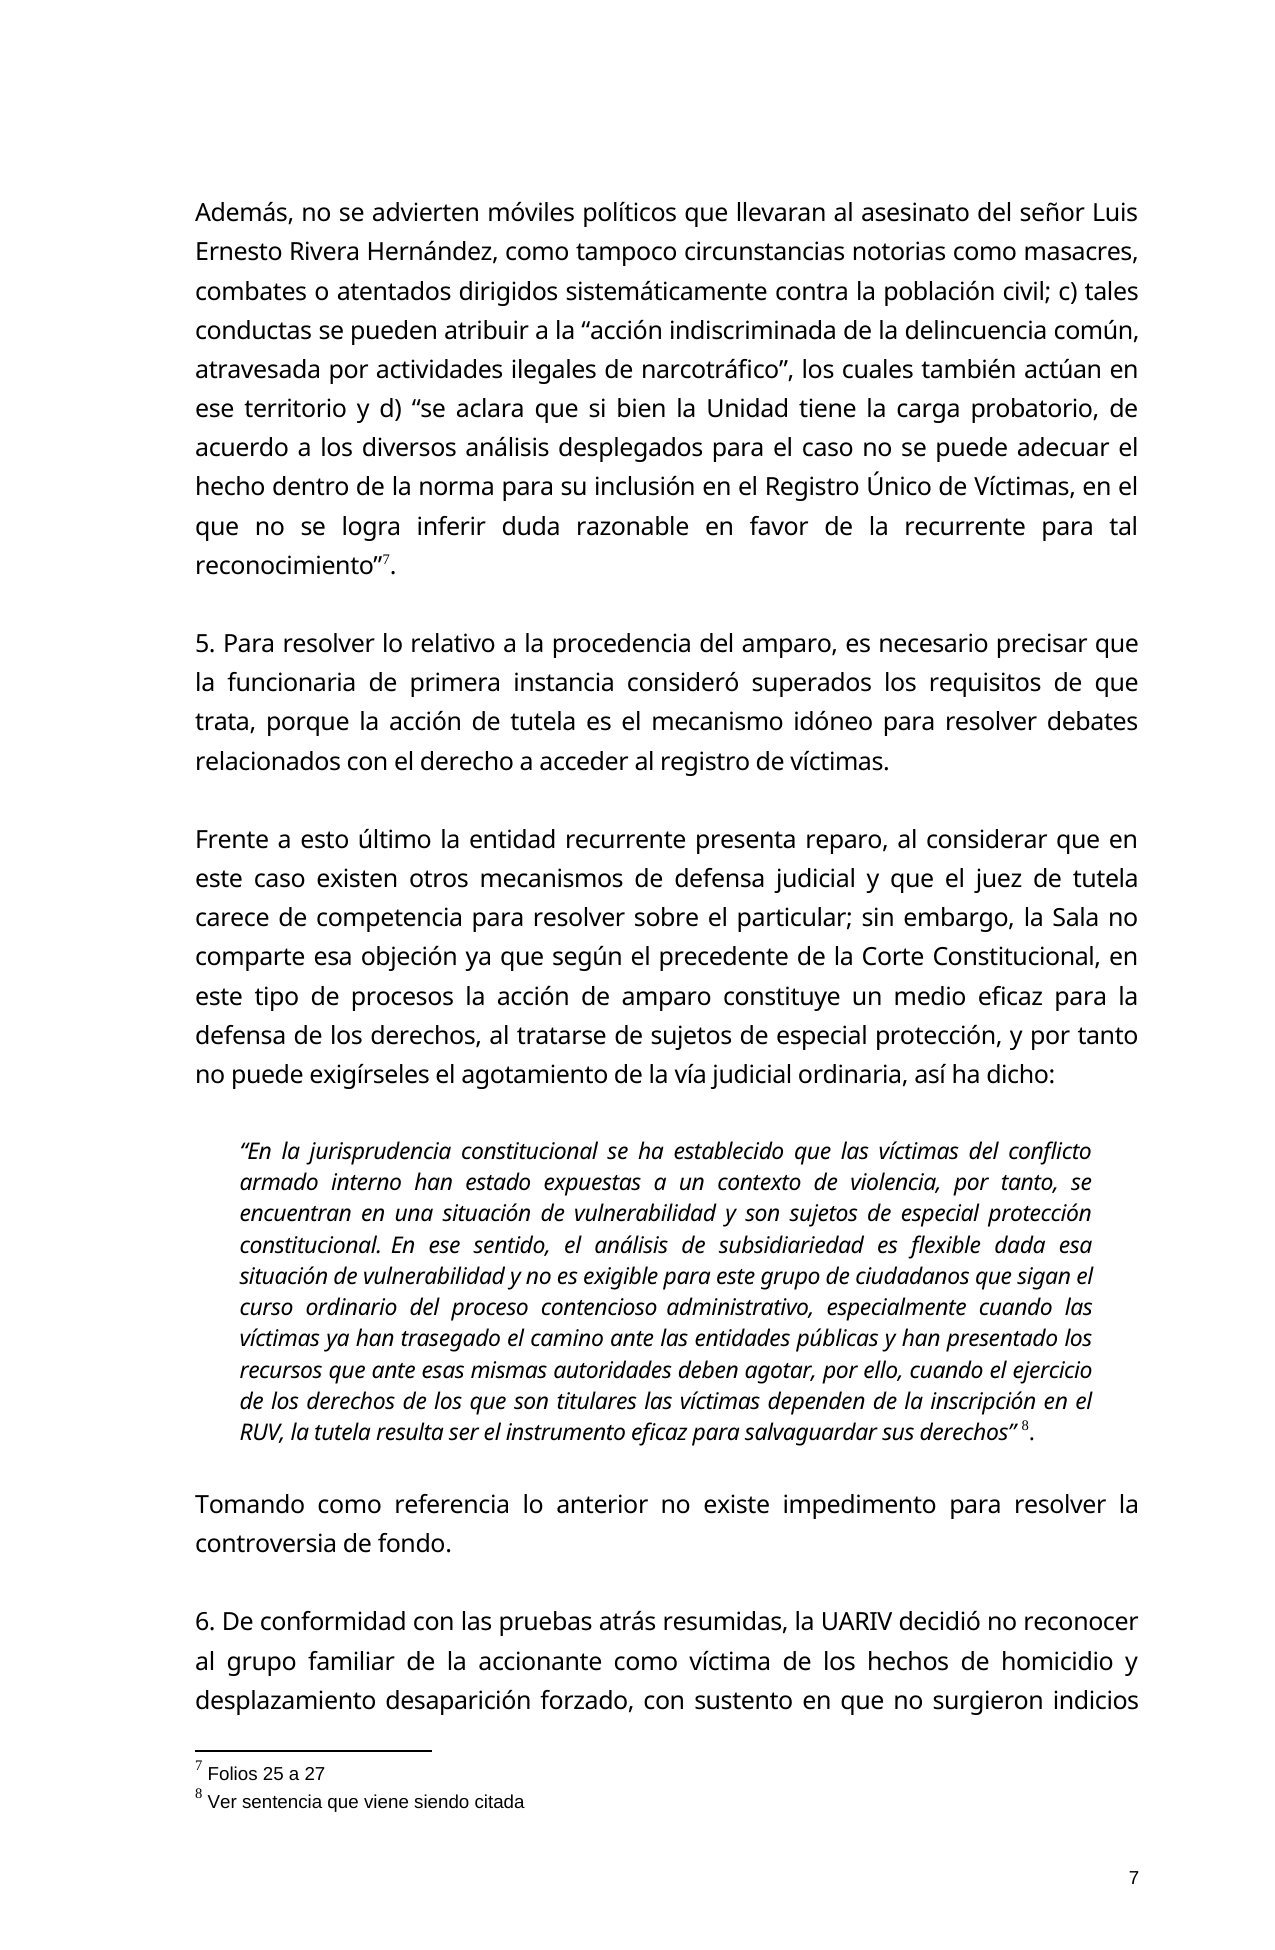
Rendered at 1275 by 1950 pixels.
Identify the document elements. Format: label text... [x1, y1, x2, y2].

text “En la jurisprudencia constitucional se ha establecido que las víctimas del conflicto armado interno han estado expuestas a un contexto de violencia, por tanto, se encuentran en una situación de vulnerabilidad y son sujetos de especial protección constitucional. En ese sentido, el análisis de subsidiariedad es flexible dada esa situación de vulnerabilidad y no es exigible para este grupo de ciudadanos que sigan el curso ordinario del proceso contencioso administrativo, especialmente cuando las víctimas ya han trasegado el camino ante las entidades públicas y han presentado los recursos que ante esas mismas autoridades deben agotar, por ello, cuando el ejercicio de los derechos de los que son titulares las víctimas dependen de la inscripción en el RUV, la tutela resulta ser el instrumento eficaz para salvaguardar sus derechos” . [239, 1135, 1096, 1447]
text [195, 1604, 1139, 1716]
text 5. Para resolver lo relativo a la procedencia del amparo, es necesario precisar que la funcionaria de primera instancia consideró superados los requisitos de que trata, porque la acción de tutela es el mecanismo idóneo para resolver debates relacionados con el derecho a acceder al registro de víctimas. [195, 626, 1139, 777]
text Tomando como referencia lo anterior no existe impedimento para resolver la controversia de fondo. [195, 1487, 1139, 1560]
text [195, 195, 1139, 581]
text Frente a esto último la entidad recurrente presenta reparo, al considerar que en este caso existen otros mecanismos de defensa judicial y que el juez de tutela carece de competencia para resolver sobre el particular; sin embargo, la Sala no comparte esa objeción ya que según el precedente de la Corte Constitucional, en este tipo de procesos la acción de amparo constituye un medio eficaz para la defensa de los derechos, al tratarse de sujetos de especial protección, y por tanto no puede exigírseles el agotamiento de la vía judicial ordinaria, así ha dicho: [195, 822, 1139, 1091]
